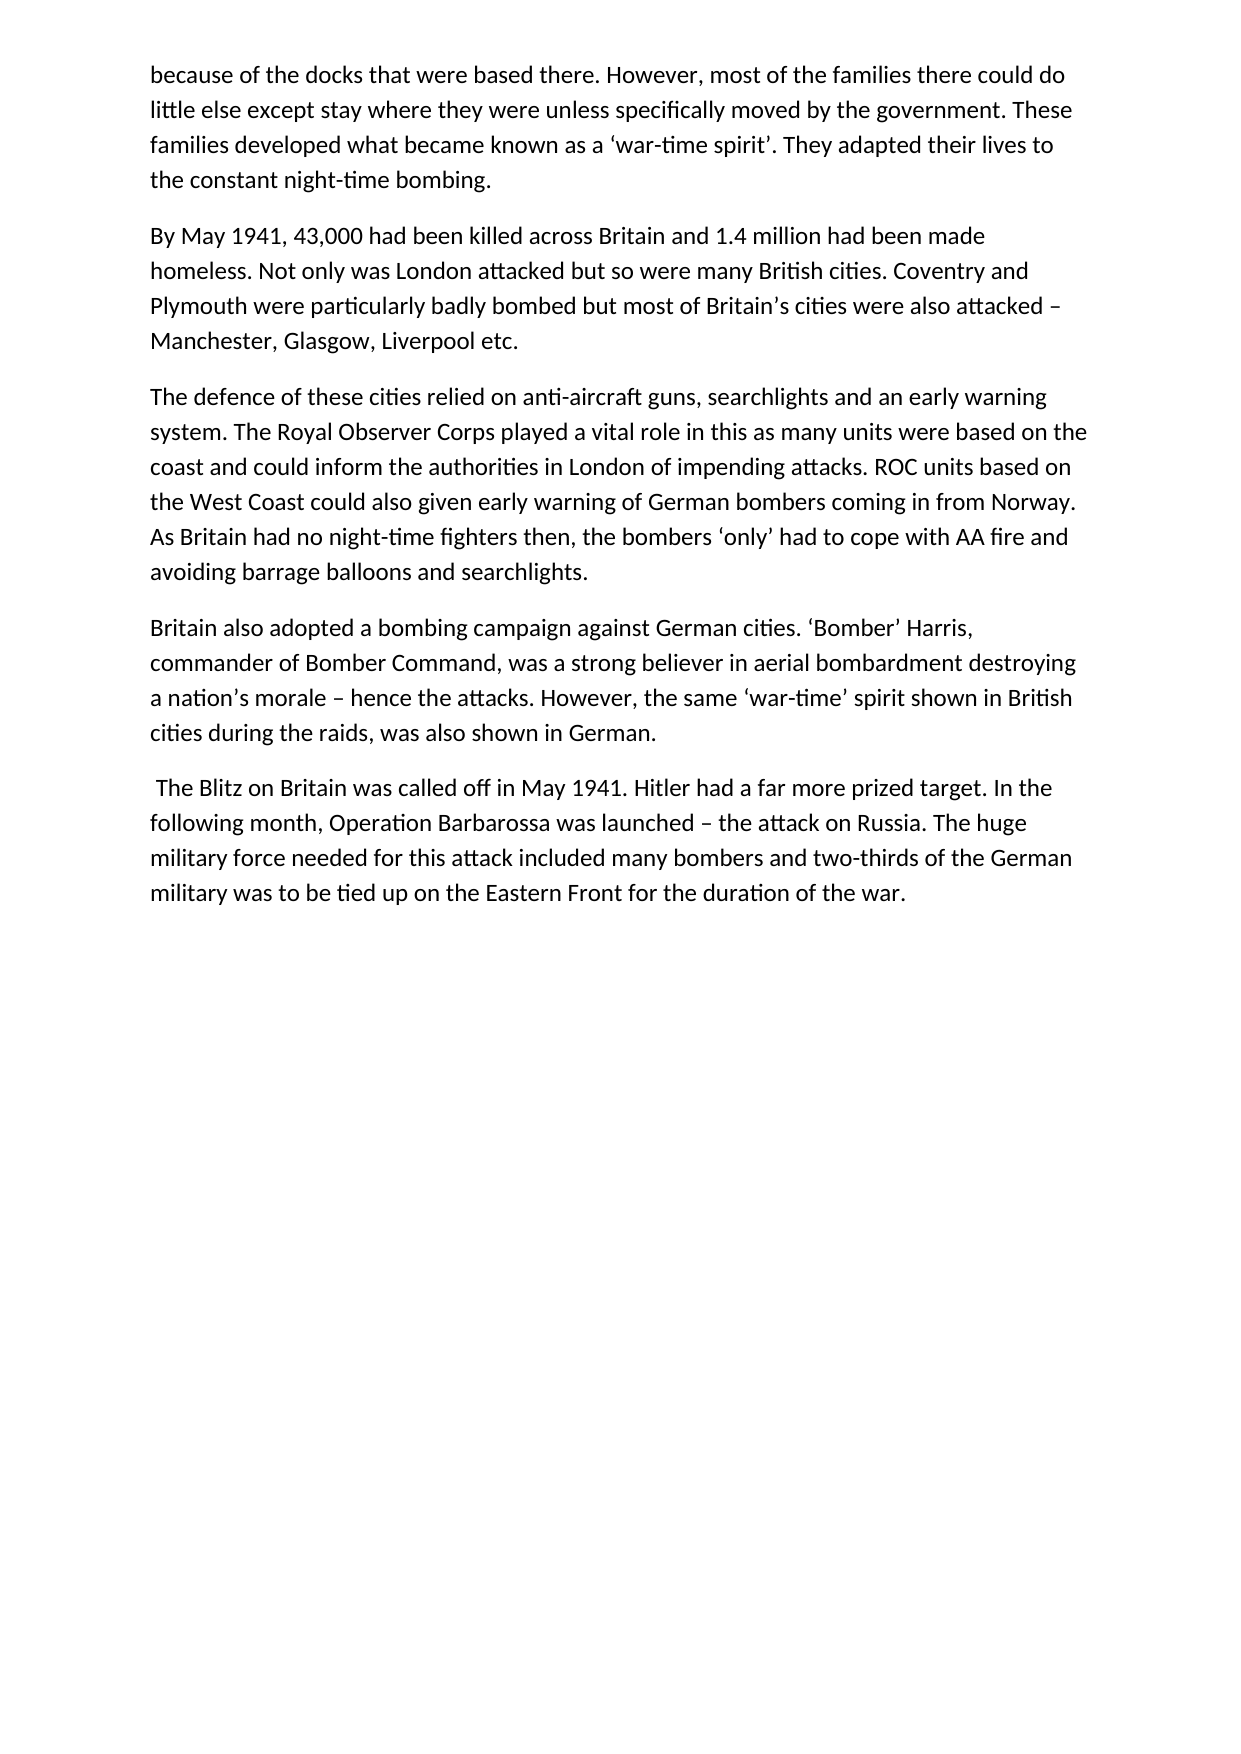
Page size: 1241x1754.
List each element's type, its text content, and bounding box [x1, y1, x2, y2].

text Britain also adopted a bombing campaign against German cities. ‘Bomber’ Harris, commander of Bomber Command, was a strong believer in aerial bombardment destroying a nation’s morale – hence the attacks. However, the same ‘war-time’ spirit shown in British cities during the raids, was also shown in German. [150, 612, 1090, 747]
text The Blitz on Britain was called off in May 1941. Hitler had a far more prized target. In the following month, Operation Barbarossa was launched – the attack on Russia. The huge military force needed for this attack included many bombers and two-thirds of the German military was to be tied up on the Eastern Front for the duration of the war. [150, 772, 1090, 908]
text The defence of these cities relied on anti-aircraft guns, searchlights and an early warning system. The Royal Observer Corps played a vital role in this as many units were based on the coast and could inform the authorities in London of impending attacks. ROC units based on the West Coast could also given early warning of German bombers coming in from Norway. As Britain had no night-time fighters then, the bombers ‘only’ had to cope with AA fire and avoiding barrage balloons and searchlights. [150, 381, 1090, 586]
text By May 1941, 43,000 had been killed across Britain and 1.4 million had been made homeless. Not only was London attacked but so were many British cities. Coventry and Plymouth were particularly badly bombed but most of Britain’s cities were also attacked – Manchester, Glasgow, Liverpool etc. [150, 220, 1090, 356]
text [150, 59, 1090, 195]
